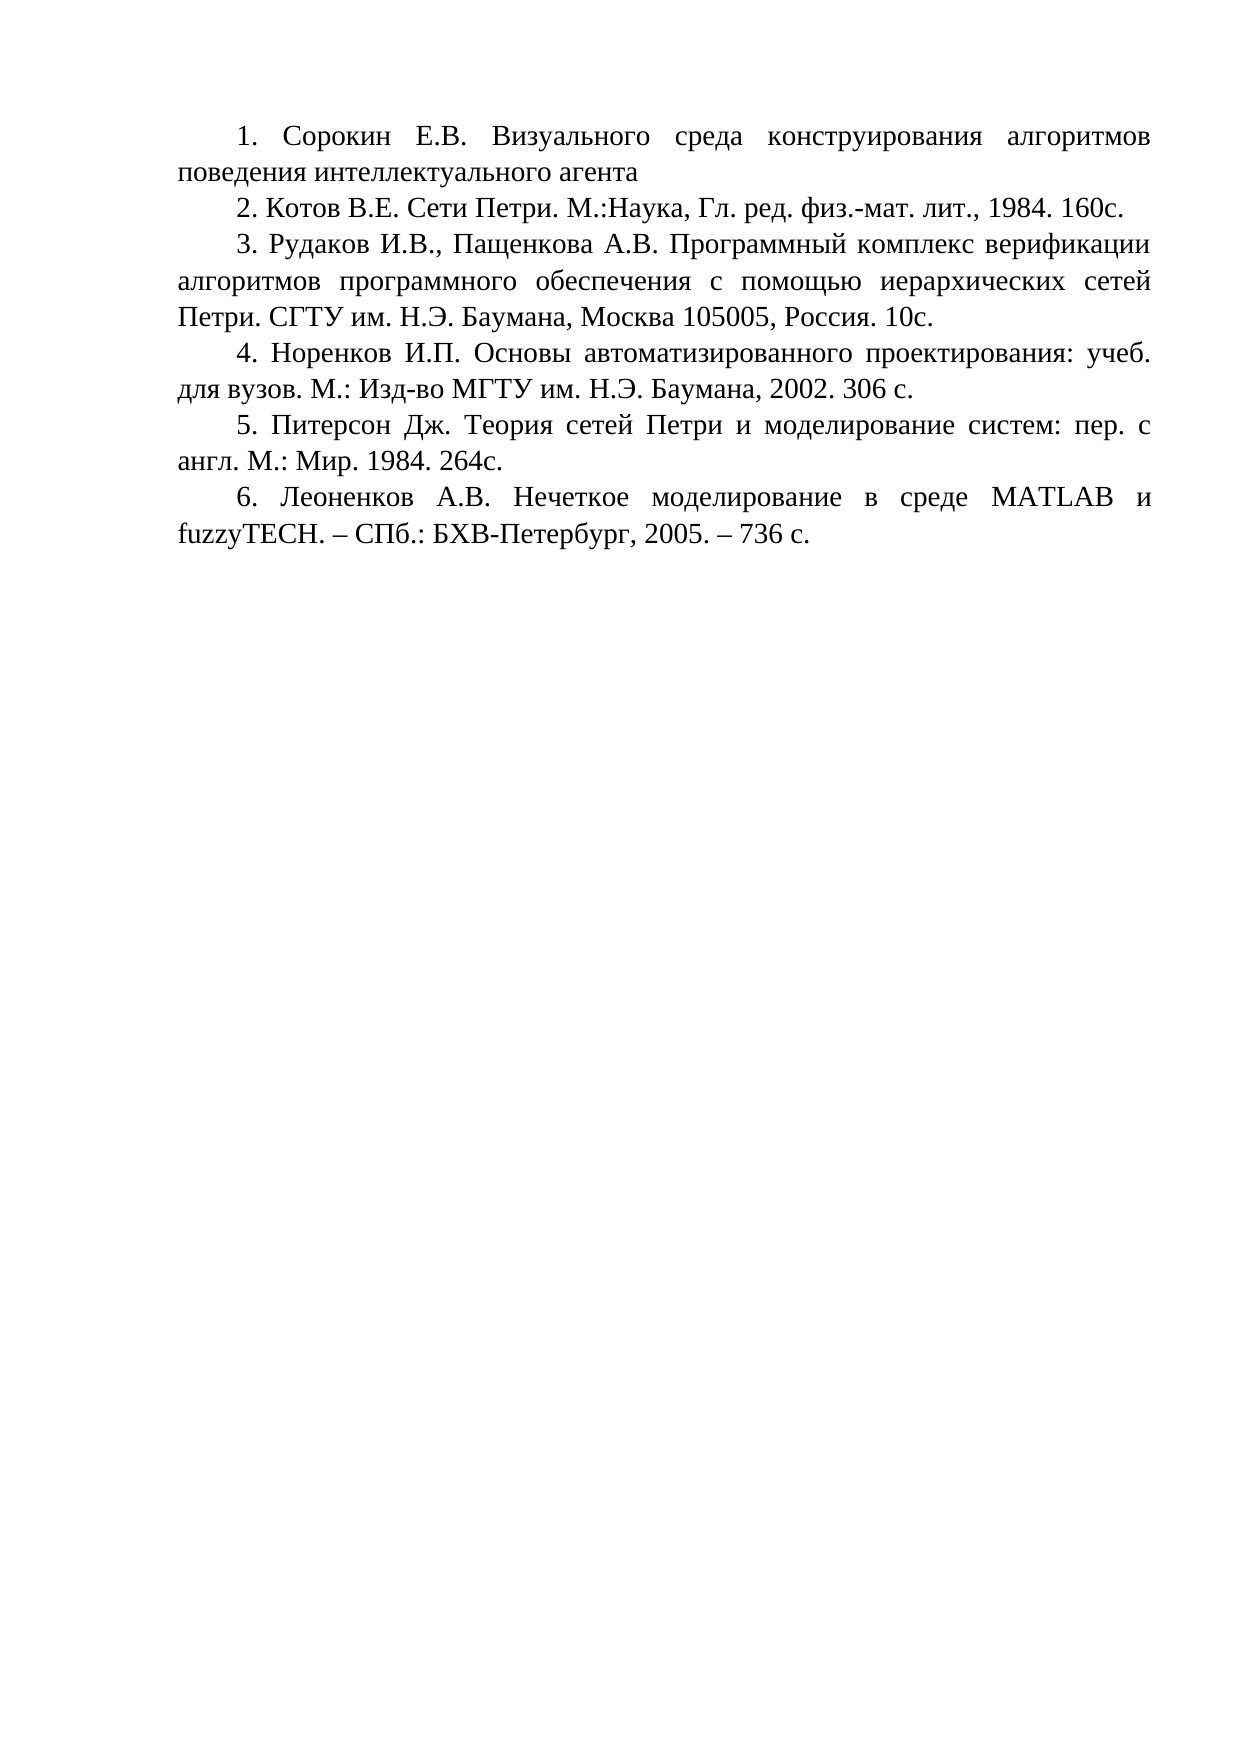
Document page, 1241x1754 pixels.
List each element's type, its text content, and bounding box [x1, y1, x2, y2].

text 6. Леоненков А.В. Нечеткое моделирование в среде MATLAB и fuzzyTECH. – СПб.: БХВ-Петербург, 2005. – 736 с. [177, 479, 1152, 549]
text 5. Питерсон Дж. Теория сетей Петри и моделирование систем: пер. с англ. М.: Мир. 1984. 264с. [177, 407, 1152, 477]
text 4. Норенков И.П. Основы автоматизированного проектирования: учеб. для вузов. М.: Изд-во МГТУ им. Н.Э. Баумана, 2002. 306 с. [177, 335, 1152, 405]
text 2. Котов В.Е. Сети Петри. М.:Наука, Гл. ред. физ.-мат. лит., 1984. 160с. [177, 190, 1152, 224]
text 1. Сорокин Е.В. Визуального среда конструирования алгоритмов поведения интеллектуального агента [177, 118, 1152, 188]
text 3. Рудаков И.В., Пащенкова А.В. Программный комплекс верификации алгоритмов программного обеспечения с помощью иерархических сетей Петри. СГТУ им. Н.Э. Баумана, Москва 105005, Россия. 10с. [177, 227, 1152, 332]
